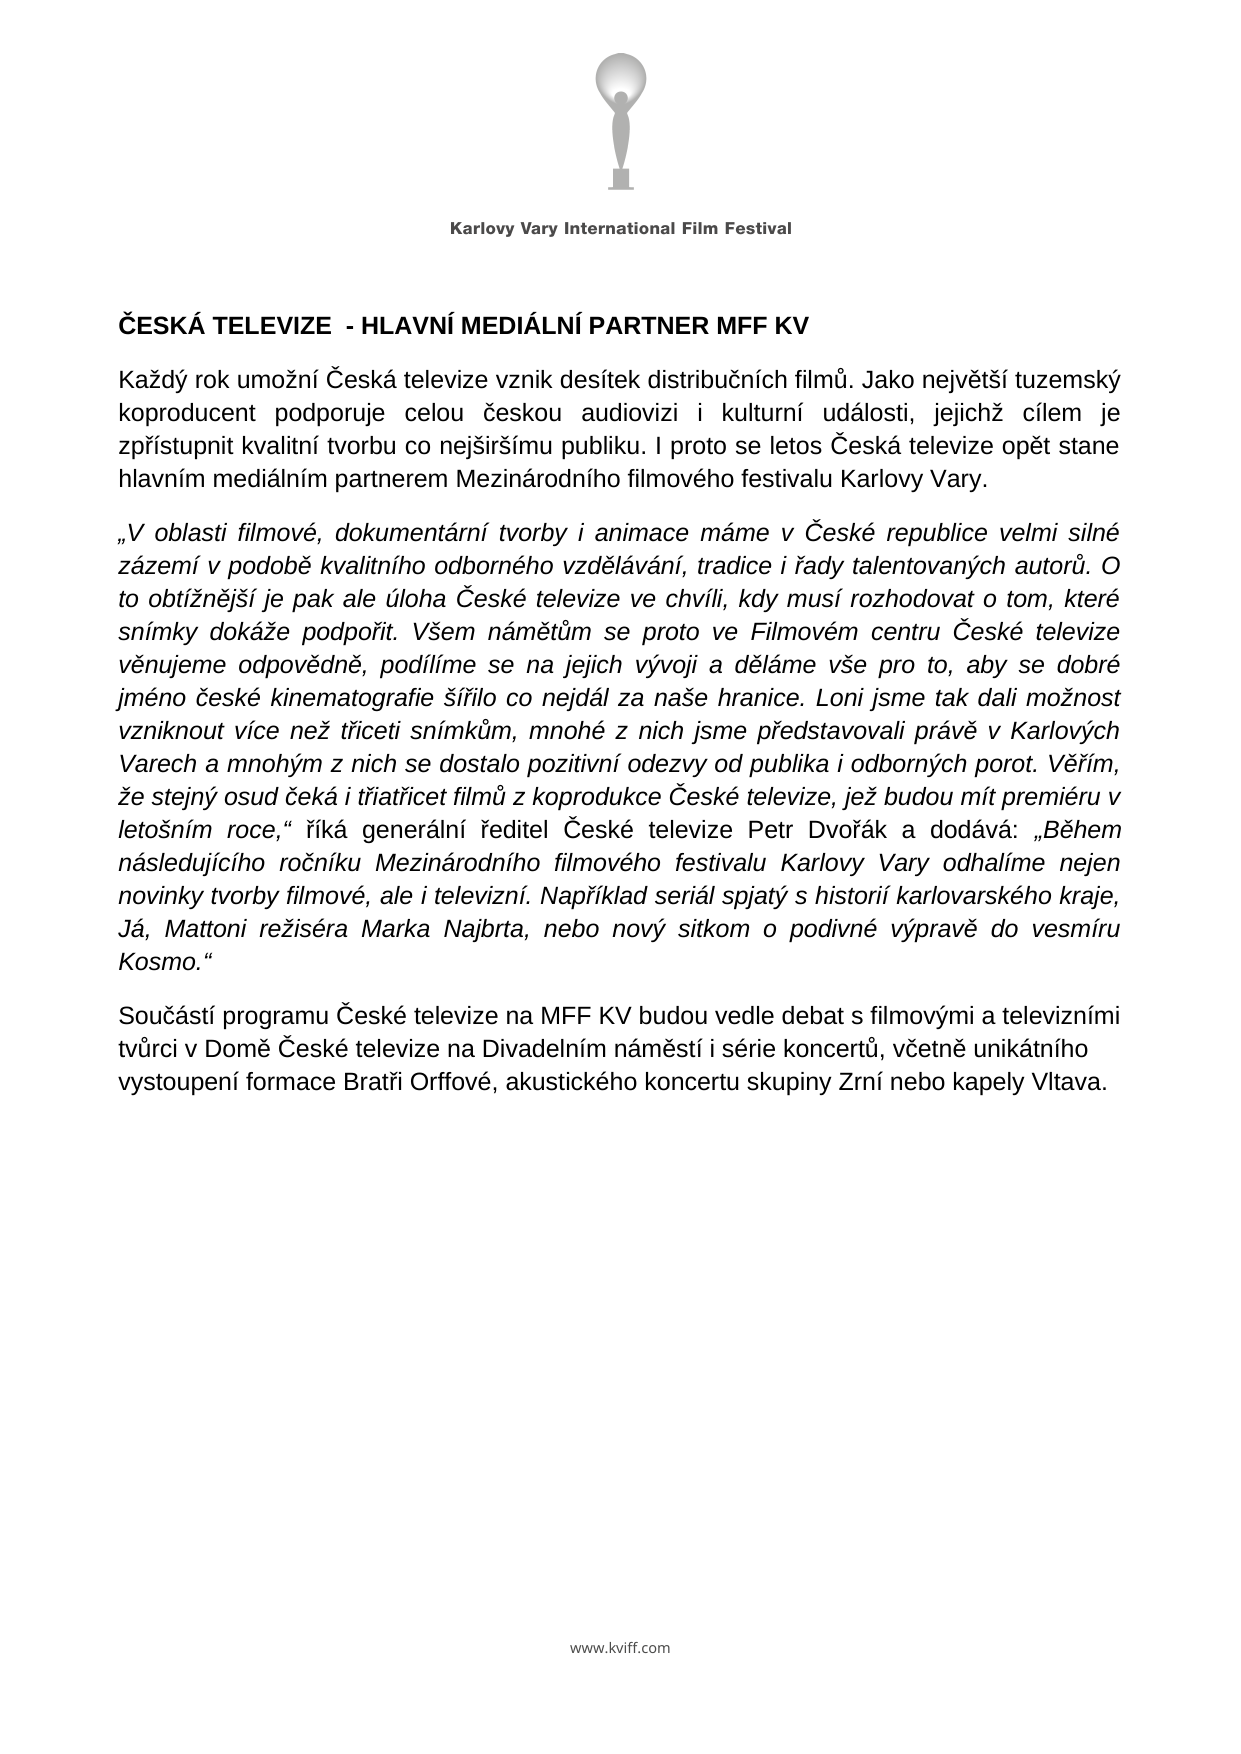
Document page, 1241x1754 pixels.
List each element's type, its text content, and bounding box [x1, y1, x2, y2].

text „V oblasti filmové, dokumentární tvorby i animace máme v České republice velmi silné zázemí v podobě kvalitního odborného vzdělávání, tradice i řady talentovaných autorů. O to obtížnější je pak ale úloha České televize ve chvíli, kdy musí rozhodovat o tom, které snímky dokáže podpořit. Všem námětům se proto ve Filmovém centru České televize věnujeme odpovědně, podílíme se na jejich vývoji a děláme vše pro to, aby se dobré jméno české kinematografie šířilo co nejdál za naše hranice. Loni jsme tak dali možnost vzniknout více než třiceti snímkům, mnohé z nich jsme představovali právě v Karlových Varech a mnohým z nich se dostalo pozitivní odezvy od publika i odborných porot. Věřím, že stejný osud čeká i třiatřicet filmů z koprodukce České televize, jež budou mít premiéru v letošním roce,“ říká generální ředitel České televize Petr Dvořák a dodává: „Během následujícího ročníku Mezinárodního filmového festivalu Karlovy Vary odhalíme nejen novinky tvorby filmové, ale i televizní. Například seriál spjatý s historií karlovarského kraje, Já, Mattoni režiséra Marka Najbrta, nebo nový sitkom o podivné výpravě do vesmíru Kosmo.“ [118, 518, 1122, 976]
text ČESKÁ TELEVIZE - HLAVNÍ MEDIÁLNÍ PARTNER MFF KV [118, 311, 1122, 340]
picture [377, 53, 864, 240]
text Součástí programu České televize na MFF KV budou vedle debat s filmovými a televizními tvůrci v Domě České televize na Divadelním náměstí i série koncertů, včetně unikátního vystoupení formace Bratři Orffové, akustického koncertu skupiny Zrní nebo kapely Vltava. [118, 1001, 1122, 1096]
text Každý rok umožní Česká televize vznik desítek distribučních filmů. Jako největší tuzemský koproducent podporuje celou českou audiovizi i kulturní události, jejichž cílem je zpřístupnit kvalitní tvorbu co nejširšímu publiku. I proto se letos Česká televize opět stane hlavním mediálním partnerem Mezinárodního filmového festivalu Karlovy Vary. [118, 365, 1122, 493]
